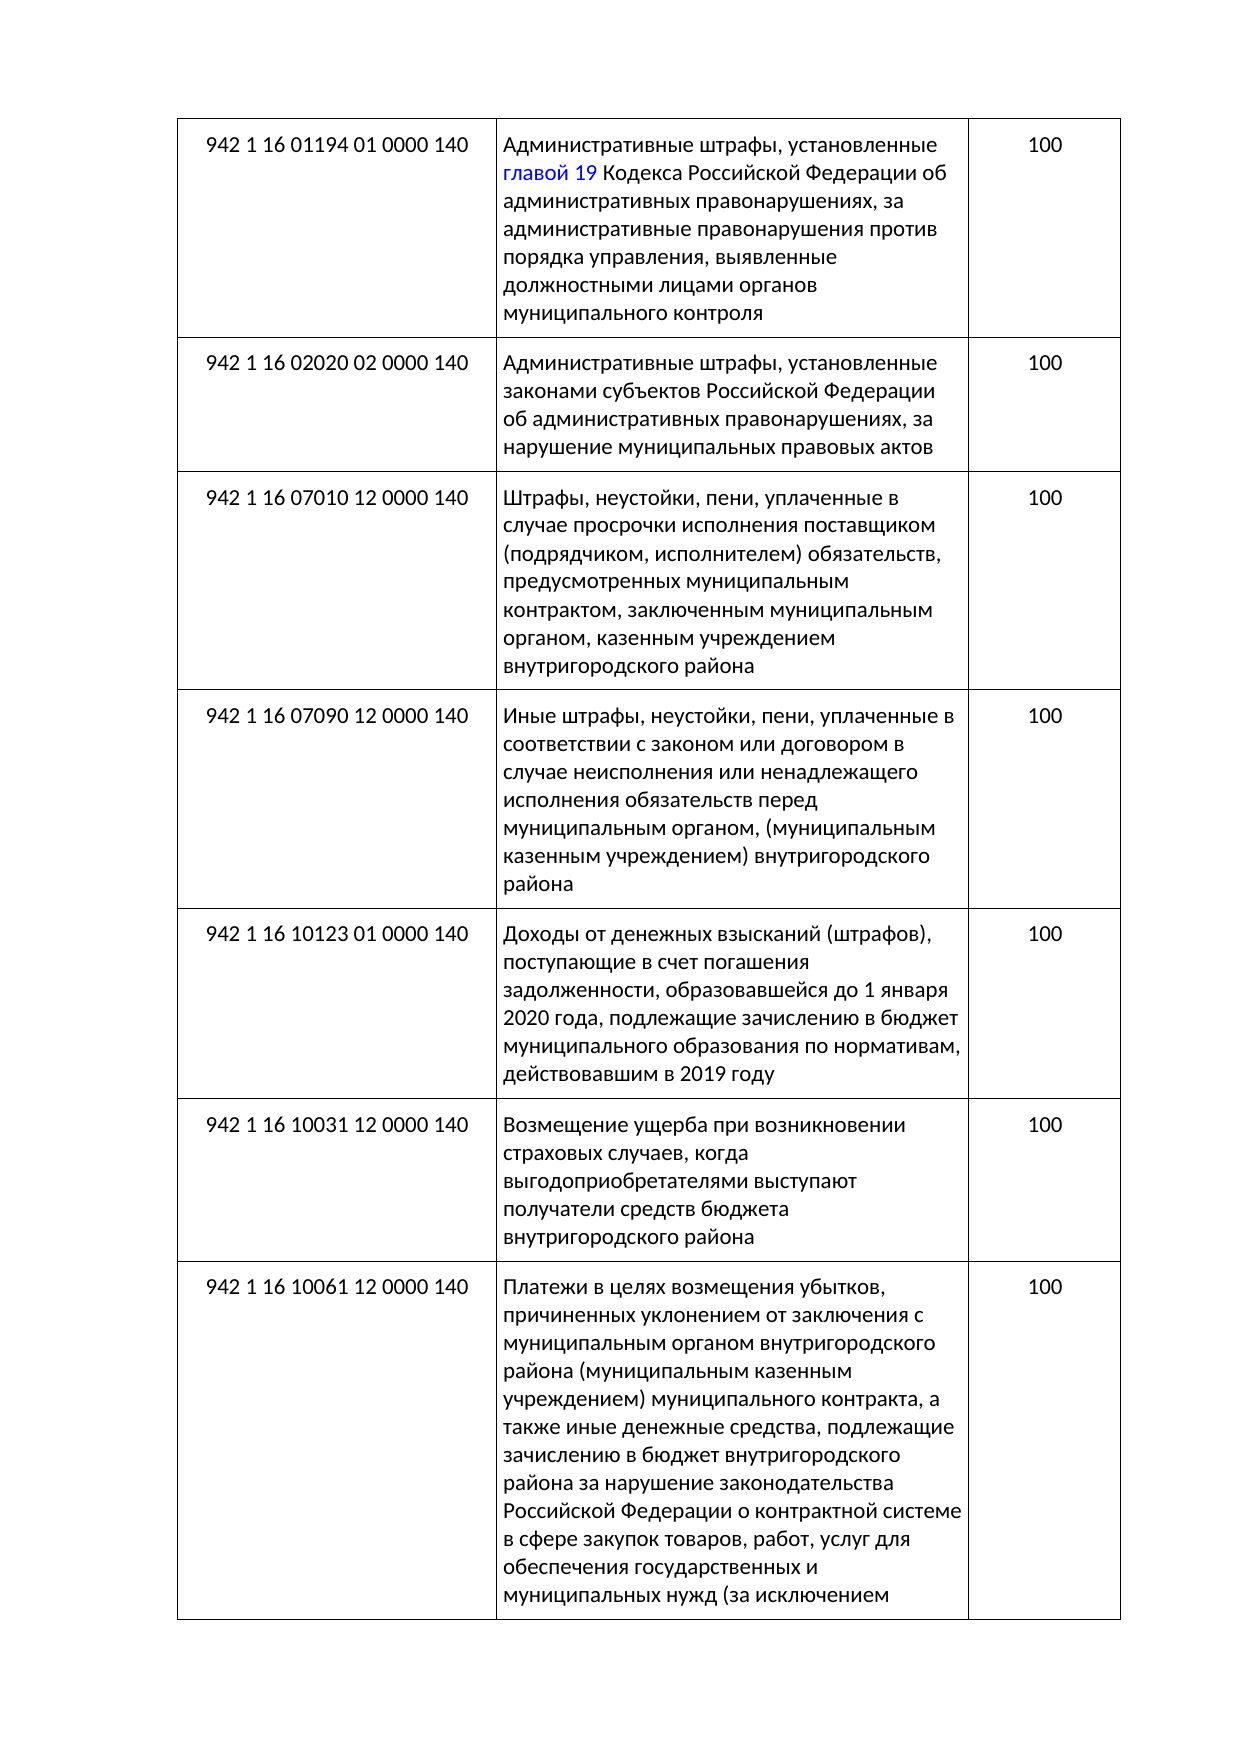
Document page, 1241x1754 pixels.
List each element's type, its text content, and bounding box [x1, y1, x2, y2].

table_cell Административные штрафы, установленные главой 19 Кодекса Российской Федерации об административных правонарушениях, за административные правонарушения против порядка управления, выявленные должностными лицами органов муниципального контроля [497, 119, 968, 337]
table_cell 942 1 16 07010 12 0000 140 [178, 472, 496, 689]
table_cell 942 1 16 02020 02 0000 140 [178, 338, 496, 471]
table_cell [497, 1262, 968, 1619]
table_cell 942 1 16 10031 12 0000 140 [178, 1099, 496, 1261]
table_cell 100 [969, 690, 1120, 908]
table_cell Доходы от денежных взысканий (штрафов), поступающие в счет погашения задолженности, образовавшейся до 1 января 2020 года, подлежащие зачислению в бюджет муниципального образования по нормативам, действовавшим в 2019 году [497, 909, 968, 1098]
table_cell 100 [969, 119, 1120, 337]
table_cell Штрафы, неустойки, пени, уплаченные в случае просрочки исполнения поставщиком (подрядчиком, исполнителем) обязательств, предусмотренных муниципальным контрактом, заключенным муниципальным органом, казенным учреждением внутригородского района [497, 472, 968, 689]
table_cell 100 [969, 1262, 1120, 1619]
table_cell 942 1 16 01194 01 0000 140 [178, 119, 496, 337]
table_cell 100 [969, 909, 1120, 1098]
table_cell 100 [969, 338, 1120, 471]
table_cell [178, 1262, 496, 1619]
table_cell 942 1 16 07090 12 0000 140 [178, 690, 496, 908]
table_cell 100 [969, 472, 1120, 689]
table_cell Административные штрафы, установленные законами субъектов Российской Федерации об административных правонарушениях, за нарушение муниципальных правовых актов [497, 338, 968, 471]
table_cell 942 1 16 10123 01 0000 140 [178, 909, 496, 1098]
table_cell Иные штрафы, неустойки, пени, уплаченные в соответствии с законом или договором в случае неисполнения или ненадлежащего исполнения обязательств перед муниципальным органом, (муниципальным казенным учреждением) внутригородского района [497, 690, 968, 908]
table_cell Возмещение ущерба при возникновении страховых случаев, когда выгодоприобретателями выступают получатели средств бюджета внутригородского района [497, 1099, 968, 1261]
table_cell 100 [969, 1099, 1120, 1261]
